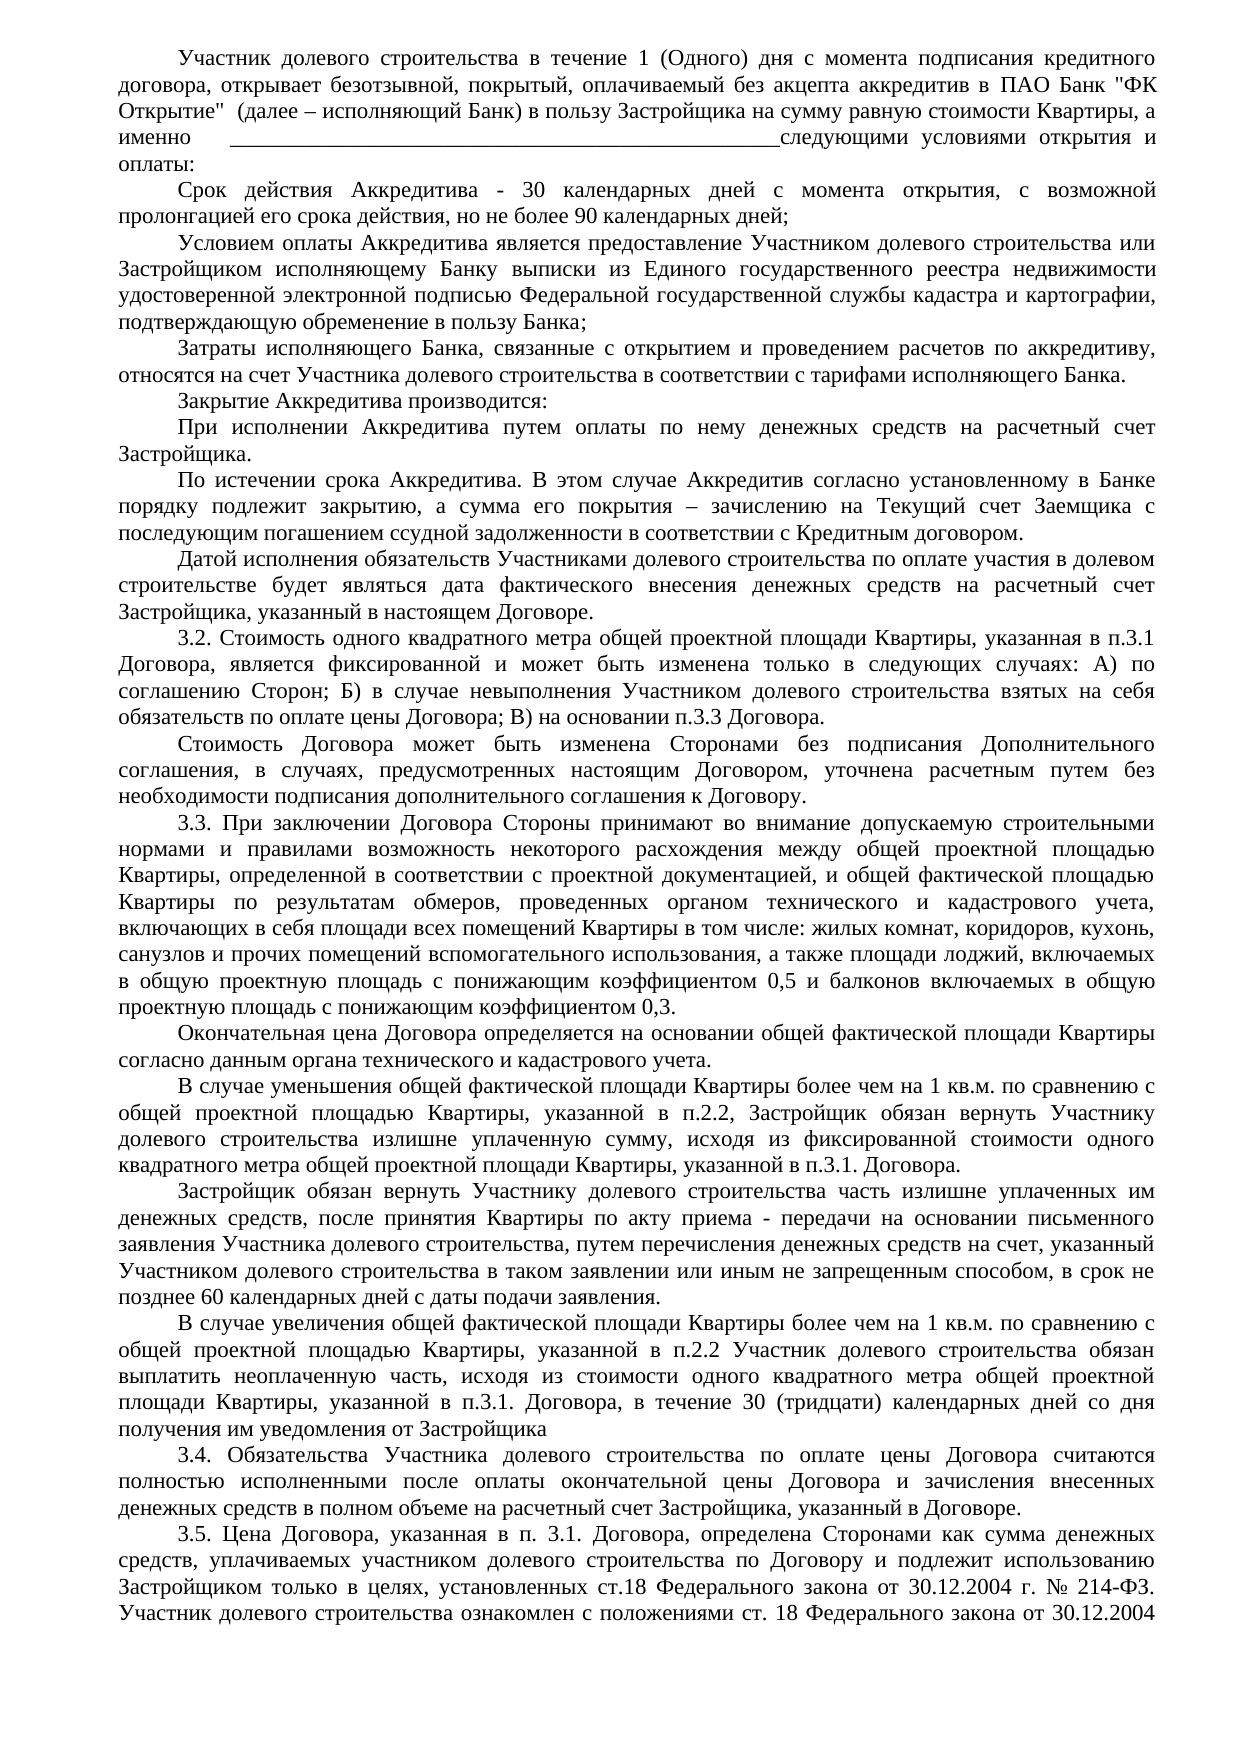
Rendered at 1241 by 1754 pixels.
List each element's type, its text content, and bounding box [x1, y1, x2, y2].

text 3.2. Стоимость одного квадратного метра общей проектной площади Квартиры, указанная в п.3.1 Договора, является фиксированной и может быть изменена только в следующих случаях: А) по соглашению Сторон; Б) в случае невыполнения Участником долевого строительства взятых на себя обязательств по оплате цены Договора; В) на основании п.3.3 Договора. [118, 624, 1156, 729]
text Застройщик обязан вернуть Участнику долевого строительства часть излишне уплаченных им денежных средств, после принятия Квартиры по акту приема - передачи на основании письменного заявления Участника долевого строительства, путем перечисления денежных средств на счет, указанный Участником долевого строительства в таком заявлении или иным не запрещенным способом, в срок не позднее 60 календарных дней с даты подачи заявления. [118, 1178, 1156, 1309]
text По истечении срока Аккредитива. В этом случае Аккредитив согласно установленному в Банке порядку подлежит закрытию, а сумма его покрытия – зачислению на Текущий счет Заемщика с последующим погашением ссудной задолженности в соответствии с Кредитным договором. [118, 466, 1157, 545]
text В случае увеличения общей фактической площади Квартиры более чем на 1 кв.м. по сравнению с общей проектной площадью Квартиры, указанной в п.2.2 Участник долевого строительства обязан выплатить неоплаченную часть, исходя из стоимости одного квадратного метра общей проектной площади Квартиры, указанной в п.3.1. Договора, в течение 30 (тридцати) календарных дней со дня получения им уведомления от Застройщика [118, 1309, 1156, 1441]
text При исполнении Аккредитива путем оплаты по нему денежных средств на расчетный счет Застройщика. [118, 413, 1157, 466]
text В случае уменьшения общей фактической площади Квартиры более чем на 1 кв.м. по сравнению с общей проектной площадью Квартиры, указанной в п.2.2, Застройщик обязан вернуть Участнику долевого строительства излишне уплаченную сумму, исходя из фиксированной стоимости одного квадратного метра общей проектной площади Квартиры, указанной в п.3.1. Договора. [118, 1072, 1156, 1178]
text Датой исполнения обязательств Участниками долевого строительства по оплате участия в долевом строительстве будет являться дата фактического внесения денежных средств на расчетный счет Застройщика, указанный в настоящем Договоре. [118, 545, 1156, 624]
text Срок действия Аккредитива - 30 календарных дней с момента открытия, с возможной пролонгацией его срока действия, но не более 90 календарных дней; [118, 176, 1157, 229]
text Участник долевого строительства в течение 1 (Одного) дня с момента подписания кредитного договора, открывает безотзывной, покрытый, оплачиваемый без акцепта аккредитив в ПАО Банк "ФК Открытие" (далее – исполняющий Банк) в пользу Застройщика на сумму равную стоимости Квартиры, а именно ________________________________________________следующими условиями открытия и оплаты: [118, 44, 1157, 176]
text 3.3. При заключении Договора Стороны принимают во внимание допускаемую строительными нормами и правилами возможность некоторого расхождения между общей проектной площадью Квартиры, определенной в соответствии с проектной документацией, и общей фактической площадью Квартиры по результатам обмеров, проведенных органом технического и кадастрового учета, включающих в себя площади всех помещений Квартиры в том числе: жилых комнат, коридоров, кухонь, санузлов и прочих помещений вспомогательного использования, а также площади лоджий, включаемых в общую проектную площадь с понижающим коэффициентом 0,5 и балконов включаемых в общую проектную площадь с понижающим коэффициентом 0,3. [118, 809, 1156, 1019]
text 3.4. Обязательства Участника долевого строительства по оплате цены Договора считаются полностью исполненными после оплаты окончательной цены Договора и зачисления внесенных денежных средств в полном объеме на расчетный счет Застройщика, указанный в Договоре. [118, 1441, 1156, 1520]
text Затраты исполняющего Банка, связанные с открытием и проведением расчетов по аккредитиву, относятся на счет Участника долевого строительства в соответствии с тарифами исполняющего Банка. [118, 334, 1157, 387]
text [118, 1520, 1156, 1626]
text Условием оплаты Аккредитива является предоставление Участником долевого строительства или Застройщиком исполняющему Банку выписки из Единого государственного реестра недвижимости удостоверенной электронной подписью Федеральной государственной службы кадастра и картографии, подтверждающую обременение в пользу Банка; [118, 229, 1157, 334]
text Закрытие Аккредитива производится: [118, 387, 1157, 413]
text Стоимость Договора может быть изменена Сторонами без подписания Дополнительного соглашения, в случаях, предусмотренных настоящим Договором, уточнена расчетным путем без необходимости подписания дополнительного соглашения к Договору. [118, 729, 1156, 809]
text Окончательная цена Договора определяется на основании общей фактической площади Квартиры согласно данным органа технического и кадастрового учета. [118, 1019, 1156, 1072]
